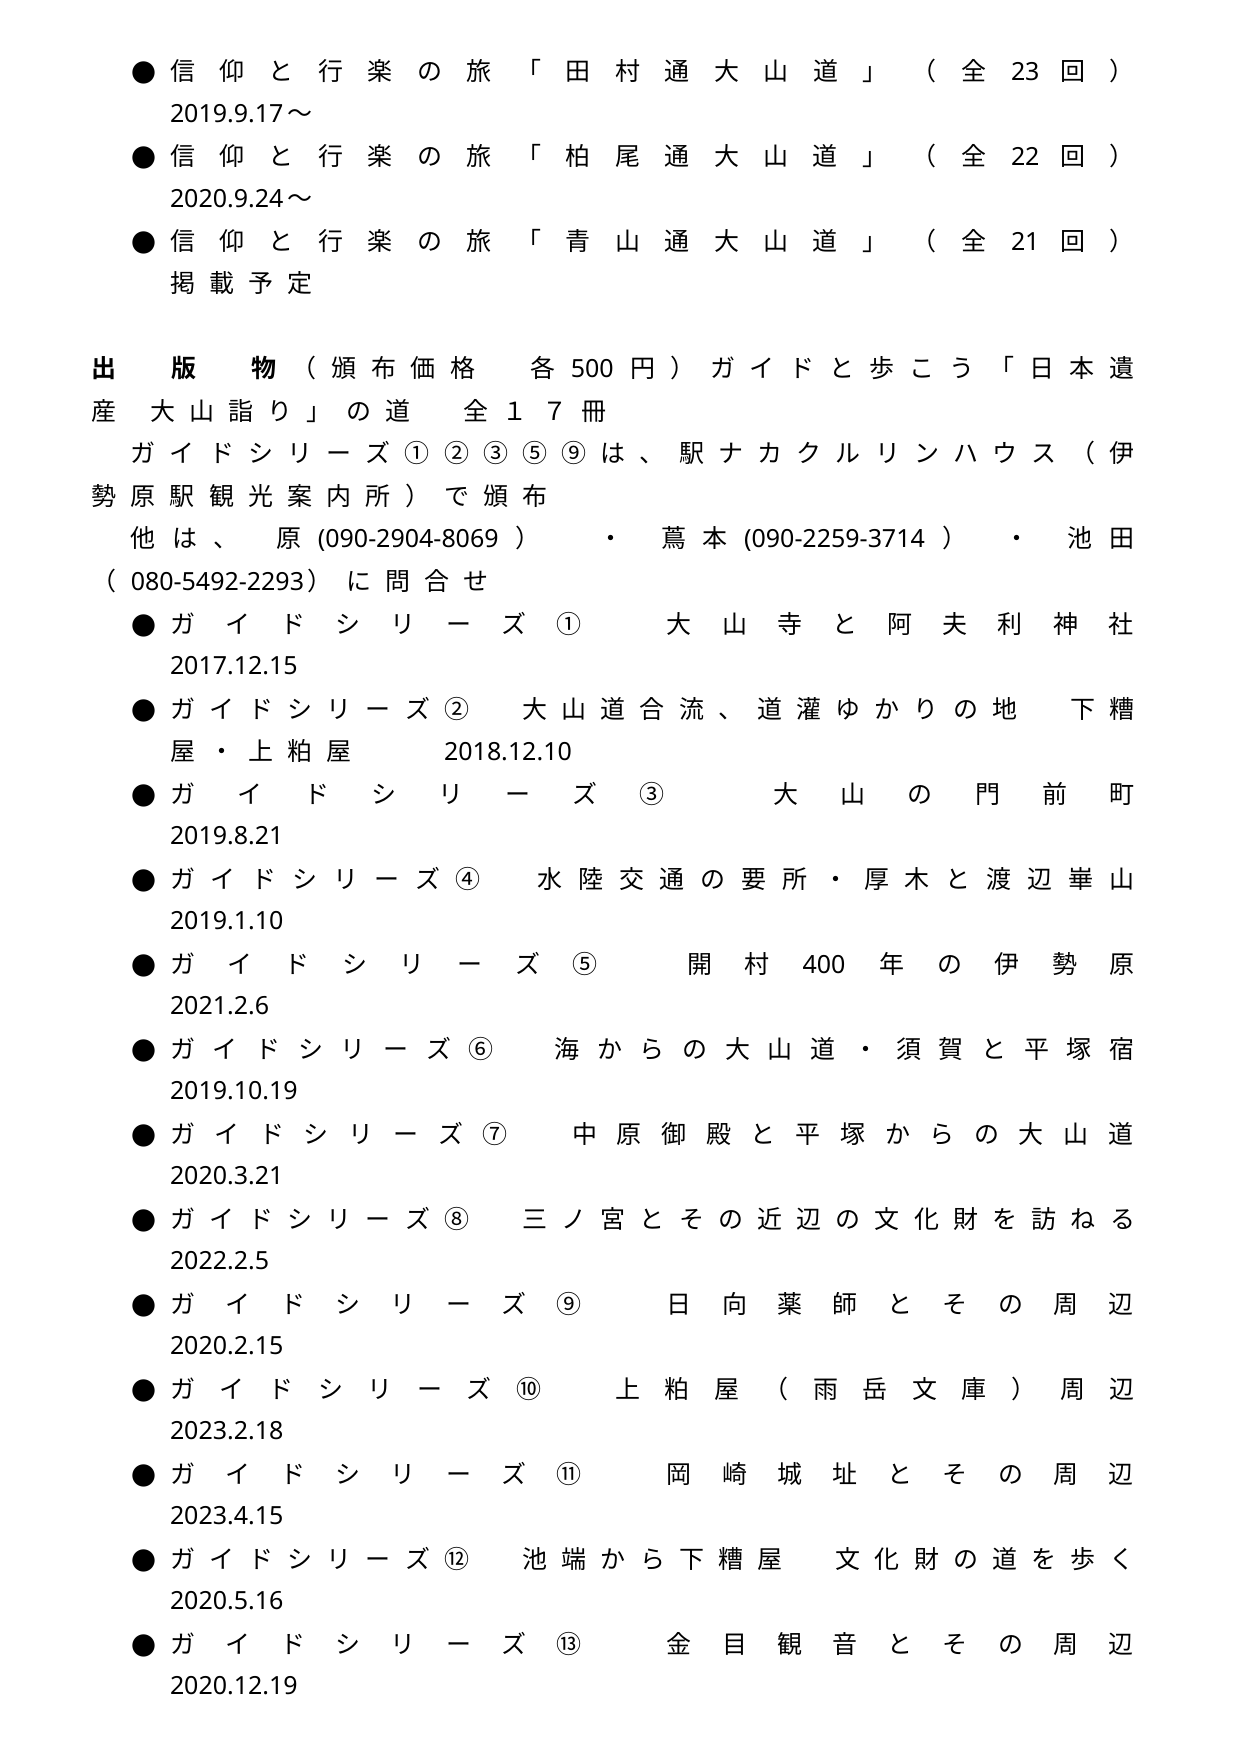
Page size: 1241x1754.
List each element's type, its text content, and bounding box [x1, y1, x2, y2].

text 他は、 原(090-2904-8069） ・ 蔦本(090-2259-3714） ・ 池田（080-5492-2293）に問合せ [91, 516, 1149, 601]
list ガイドシリーズ⑧ 三ノ宮とその近辺の文化財を訪ねる 2022.2.5 [121, 1196, 1149, 1281]
list ガイドシリーズ⑦ 中原御殿と平塚からの大山道 2020.3.21 [121, 1111, 1149, 1196]
list ガイドシリーズ② 大山道合流、道灌ゆかりの地 下糟屋・上粕屋 2018.12.10 [121, 686, 1149, 771]
list ガイドシリーズ⑥ 海からの大山道・須賀と平塚宿 2019.10.19 [121, 1026, 1149, 1111]
list 信仰と行楽の旅「柏尾通大山道」（全22回） 2020.9.24～ [121, 133, 1149, 218]
text ガイドシリーズ①②③⑤⑨は、駅ナカクルリンハウス（伊勢原駅観光案内所）で頒布 [91, 431, 1149, 516]
list 信仰と行楽の旅「青山通大山道」（全21回） 掲載予定 [121, 218, 1149, 303]
list ガイドシリーズ④ 水陸交通の要所・厚木と渡辺崋山 2019.1.10 [121, 856, 1149, 941]
list ガイドシリーズ⑪ 岡崎城址とその周辺 2023.4.15 [121, 1451, 1149, 1536]
list ガイドシリーズ⑨ 日向薬師とその周辺 2020.2.15 [121, 1281, 1149, 1366]
list ガイドシリーズ① 大山寺と阿夫利神社 2017.12.15 [121, 601, 1149, 686]
list ガイドシリーズ⑬ 金目観音とその周辺 2020.12.19 [121, 1621, 1149, 1706]
list ガイドシリーズ⑫ 池端から下糟屋 文化財の道を歩く 2020.5.16 [121, 1536, 1149, 1621]
list ガイドシリーズ⑩ 上粕屋（雨岳文庫）周辺 2023.2.18 [121, 1366, 1149, 1451]
text 出 版 物（頒布価格 各500円）ガイドと歩こう「日本遺産 大山詣り」の道 全１７冊 [91, 346, 1149, 431]
list ガイドシリーズ③ 大山の門前町 2019.8.21 [121, 771, 1149, 856]
list ガイドシリーズ⑤ 開村400年の伊勢原 2021.2.6 [121, 941, 1149, 1026]
list 信仰と行楽の旅「田村通大山道」（全23回） 2019.9.17～ [121, 48, 1149, 133]
